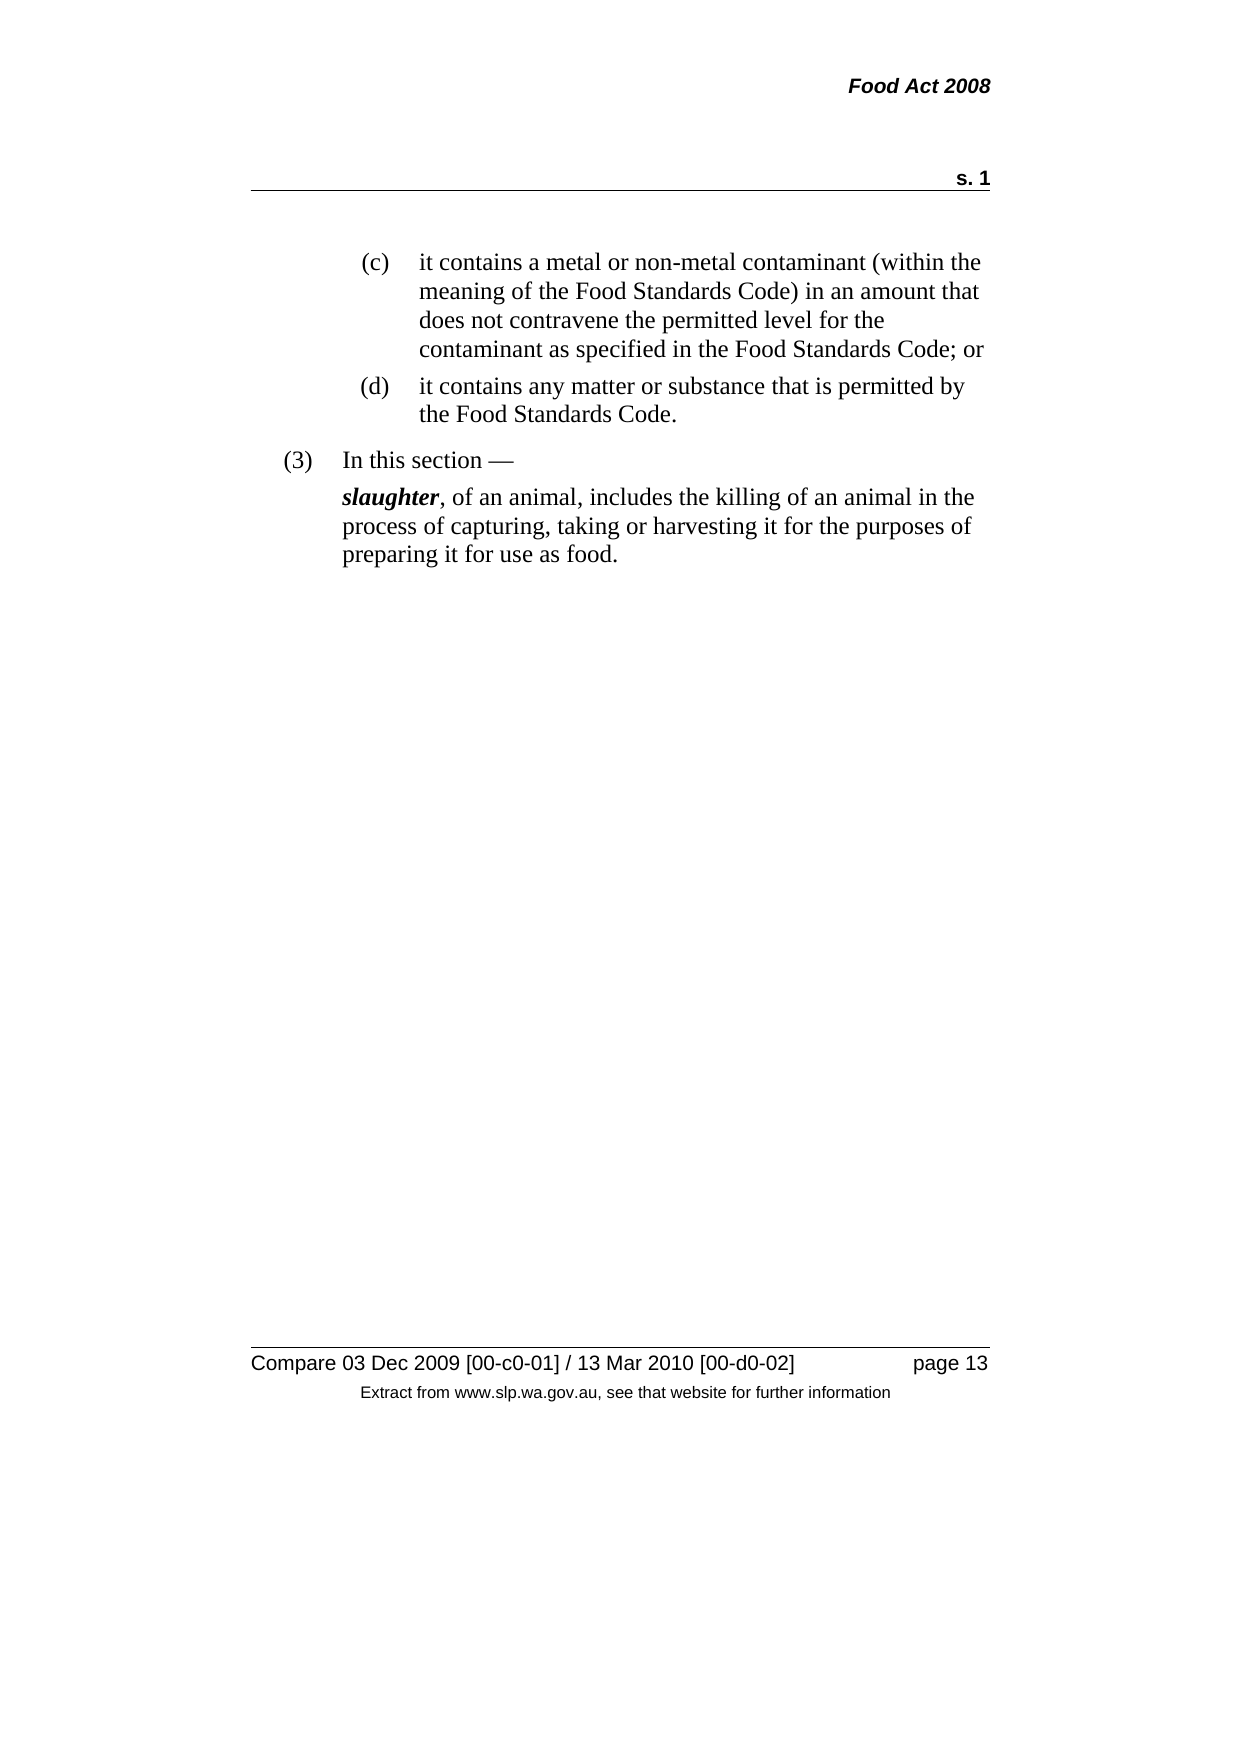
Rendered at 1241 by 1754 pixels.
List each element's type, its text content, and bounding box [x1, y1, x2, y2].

text (c) it contains a metal or non-metal contaminant (within the meaning of the Food Standards Code) in an amount that does not contravene the permitted level for the contaminant as specified in the Food Standards Code; or [251, 247, 990, 362]
text (3) In this section — [251, 445, 990, 474]
text slaughter, of an animal, includes the killing of an animal in the process of capturing, taking or harvesting it for the purposes of preparing it for use as food. [251, 482, 990, 568]
text (d) it contains any matter or substance that is permitted by the Food Standards Code. [251, 371, 990, 428]
